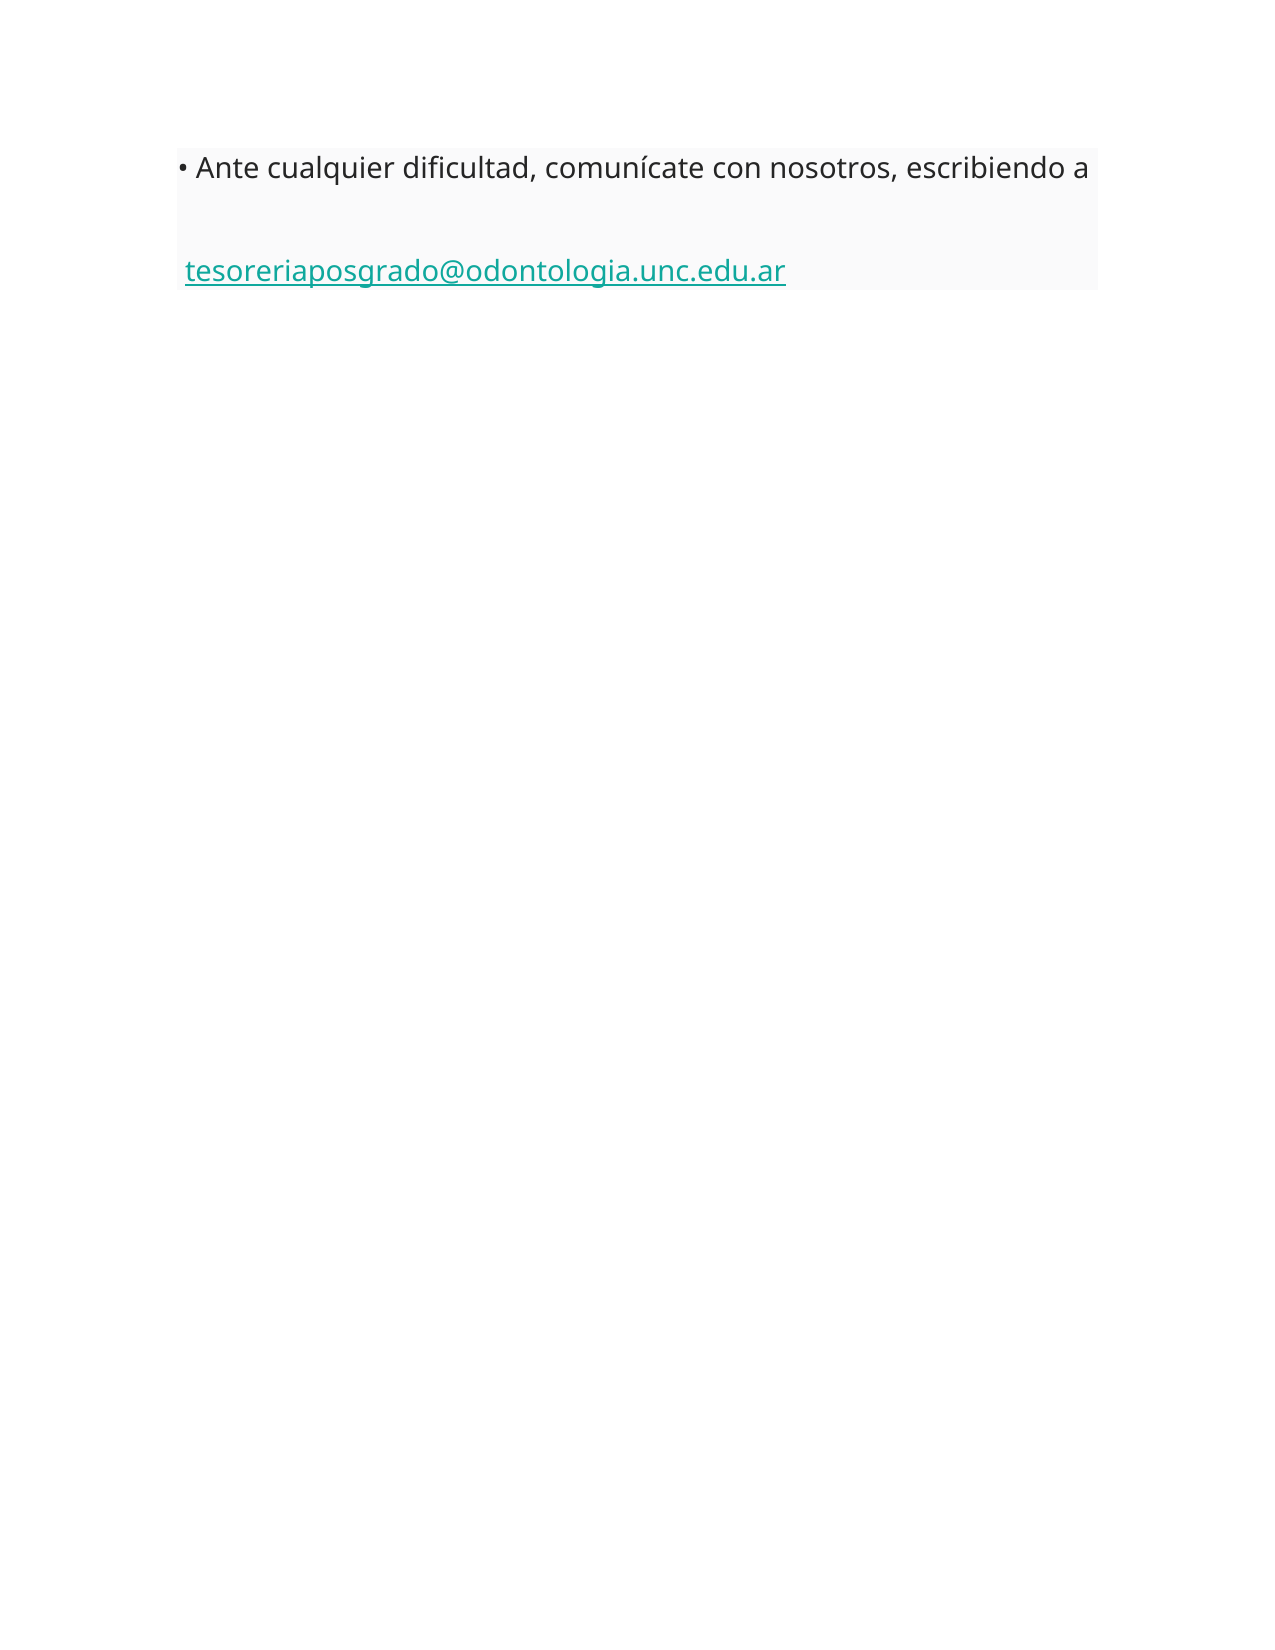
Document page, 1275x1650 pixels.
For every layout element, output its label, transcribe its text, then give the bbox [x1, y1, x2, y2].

text tesoreriaposgrado@odontologia.unc.edu.ar [177, 216, 1098, 290]
text • Ante cualquier dificultad, comunícate con nosotros, escribiendo a [177, 148, 1098, 187]
